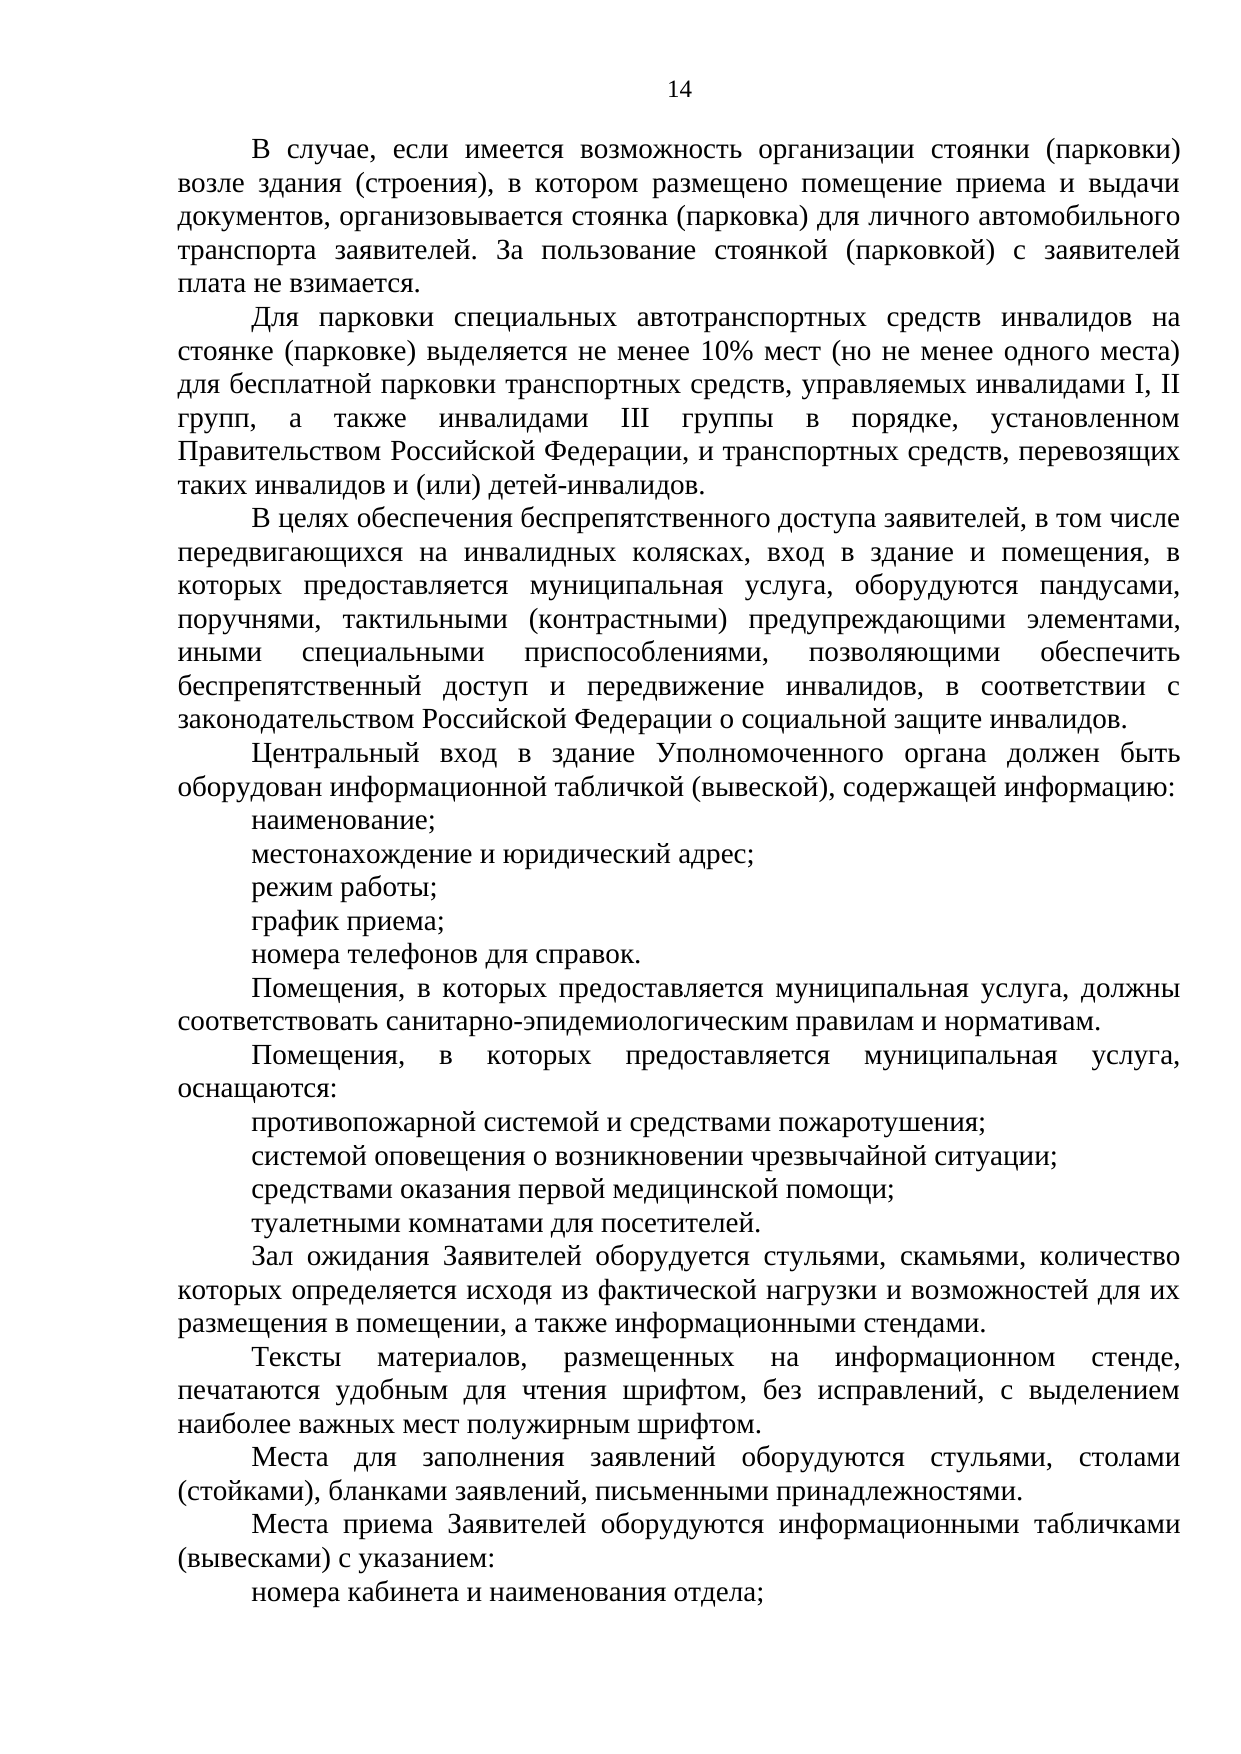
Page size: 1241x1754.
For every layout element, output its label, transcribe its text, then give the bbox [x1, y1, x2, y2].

text Помещения, в которых предоставляется муниципальная услуга, оснащаются: [177, 1037, 1181, 1104]
text туалетными комнатами для посетителей. [177, 1205, 1181, 1238]
text местонахождение и юридический адрес; [177, 836, 1181, 869]
text средствами оказания первой медицинской помощи; [177, 1171, 1181, 1205]
text Зал ожидания Заявителей оборудуется стульями, скамьями, количество которых определяется исходя из фактической нагрузки и возможностей для их размещения в помещении, а также информационными стендами. [177, 1238, 1181, 1339]
text номера телефонов для справок. [177, 936, 1181, 970]
text системой оповещения о возникновении чрезвычайной ситуации; [177, 1138, 1181, 1171]
text Места приема Заявителей оборудуются информационными табличками (вывесками) с указанием: [177, 1507, 1181, 1574]
text Центральный вход в здание Уполномоченного органа должен быть оборудован информационной табличкой (вывеской), содержащей информацию: [177, 735, 1181, 802]
text Тексты материалов, размещенных на информационном стенде, печатаются удобным для чтения шрифтом, без исправлений, с выделением наиболее важных мест полужирным шрифтом. [177, 1339, 1181, 1439]
text В целях обеспечения беспрепятственного доступа заявителей, в том числе передвигающихся на инвалидных колясках, вход в здание и помещения, в которых предоставляется муниципальная услуга, оборудуются пандусами, поручнями, тактильными (контрастными) предупреждающими элементами, иными специальными приспособлениями, позволяющими обеспечить беспрепятственный доступ и передвижение инвалидов, в соответствии с законодательством Российской Федерации о социальной защите инвалидов. [177, 500, 1181, 735]
text В случае, если имеется возможность организации стоянки (парковки) возле здания (строения), в котором размещено помещение приема и выдачи документов, организовывается стоянка (парковка) для личного автомобильного транспорта заявителей. За пользование стоянкой (парковкой) с заявителей плата не взимается. [177, 131, 1181, 299]
text противопожарной системой и средствами пожаротушения; [177, 1104, 1181, 1138]
text номера кабинета и наименования отдела; [177, 1574, 1181, 1607]
text Места для заполнения заявлений оборудуются стульями, столами (стойками), бланками заявлений, письменными принадлежностями. [177, 1439, 1181, 1507]
text режим работы; [177, 869, 1181, 903]
text график приема; [177, 903, 1181, 936]
text наименование; [177, 802, 1181, 836]
text Помещения, в которых предоставляется муниципальная услуга, должны соответствовать санитарно-эпидемиологическим правилам и нормативам. [177, 970, 1181, 1037]
text Для парковки специальных автотранспортных средств инвалидов на стоянке (парковке) выделяется не менее 10% мест (но не менее одного места) для бесплатной парковки транспортных средств, управляемых инвалидами I, II групп, а также инвалидами III группы в порядке, установленном Правительством Российской Федерации, и транспортных средств, перевозящих таких инвалидов и (или) детей-инвалидов. [177, 299, 1181, 500]
